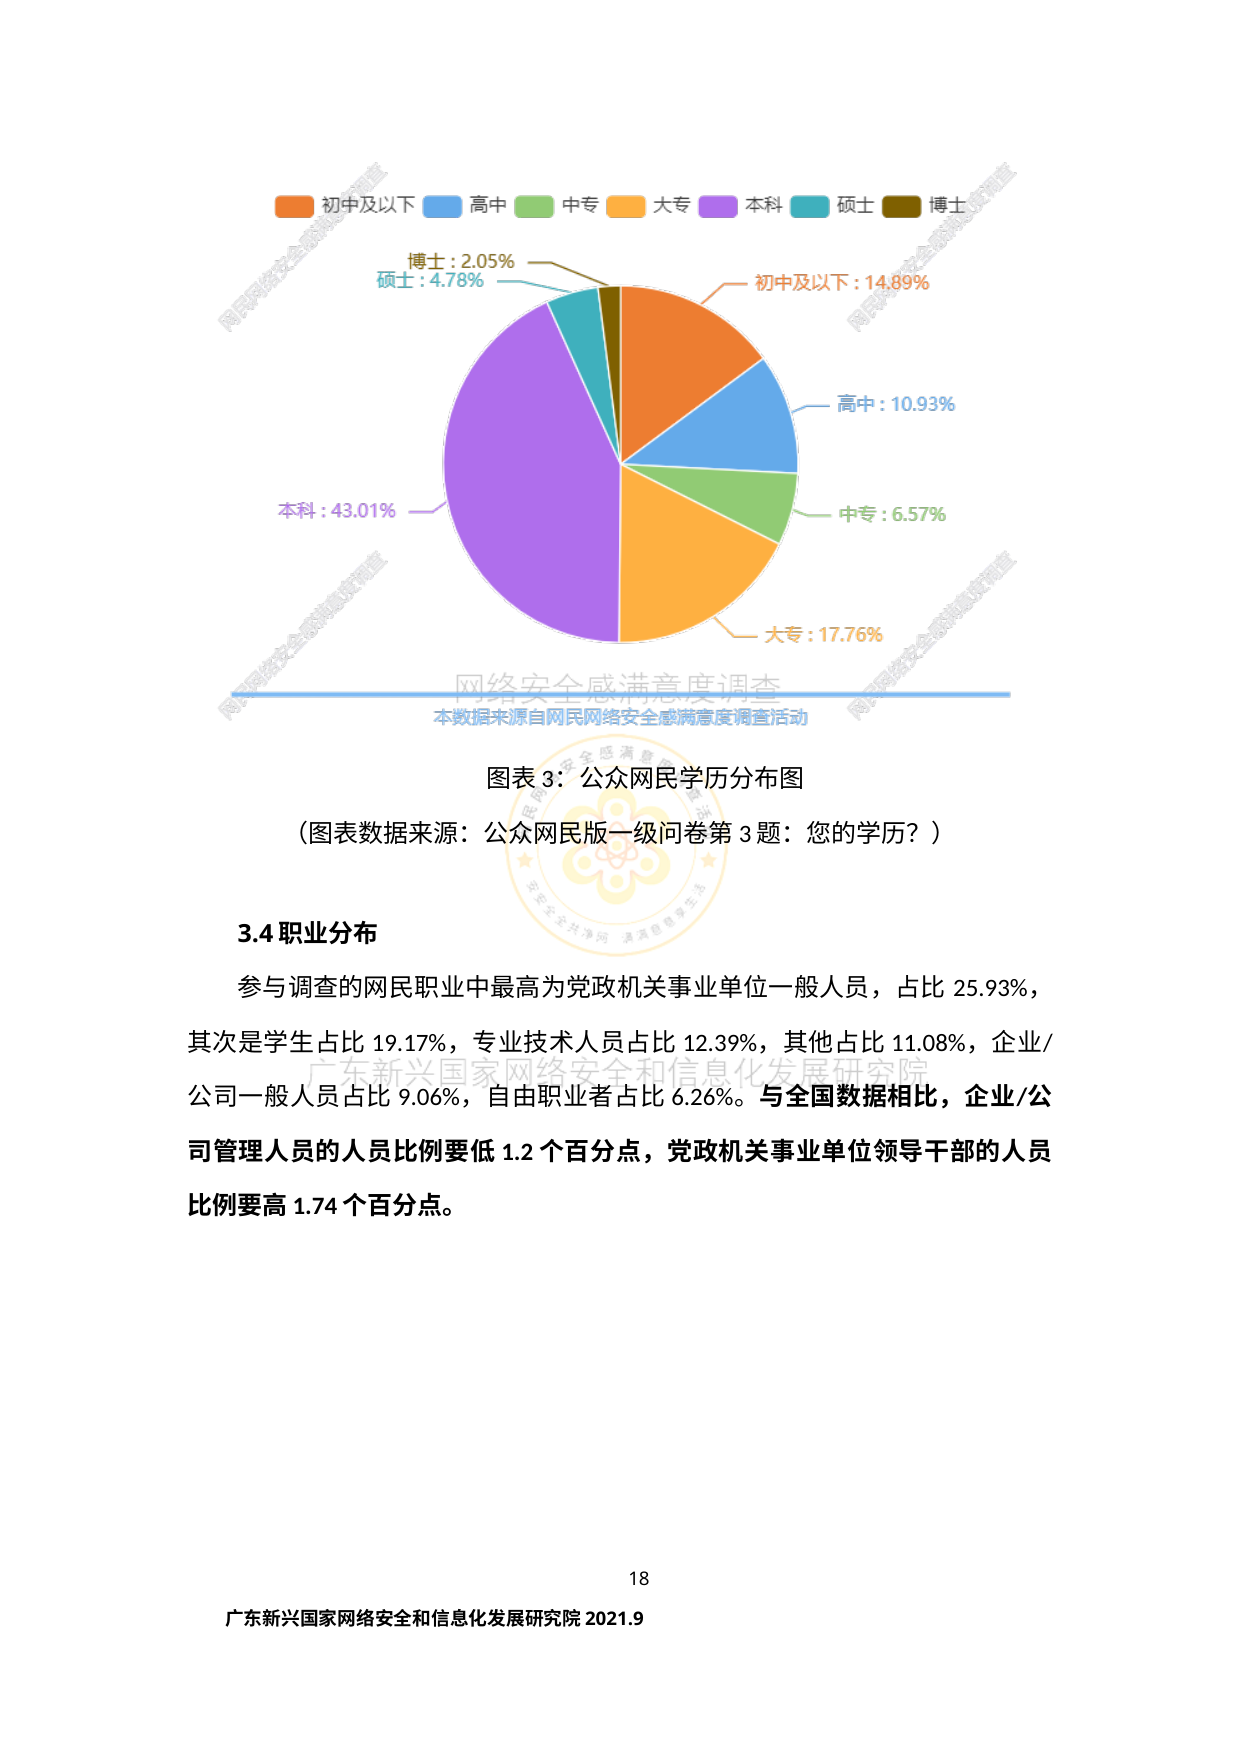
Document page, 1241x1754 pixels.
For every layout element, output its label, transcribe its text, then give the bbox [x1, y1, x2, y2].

text 参与调查的网民职业中最高为党政机关事业单位一般人员，占比25.93%，其次是学生占比19.17%，专业技术人员占比12.39%，其他占比11.08%，企业/公司一般人员占比9.06%，自由职业者占比6.26%。与全国数据相比，企业/公司管理人员的人员比例要低1.2个百分点，党政机关事业单位领导干部的人员比例要高1.74个百分点。 [187, 968, 1053, 1222]
picture [202, 150, 1039, 744]
text 图表3：公众网民学历分布图 [187, 759, 1053, 795]
text （图表数据来源：公众网民版一级问卷第3题：您的学历？） [187, 813, 1053, 849]
subtitle 3.4职业分布 [187, 913, 1053, 950]
